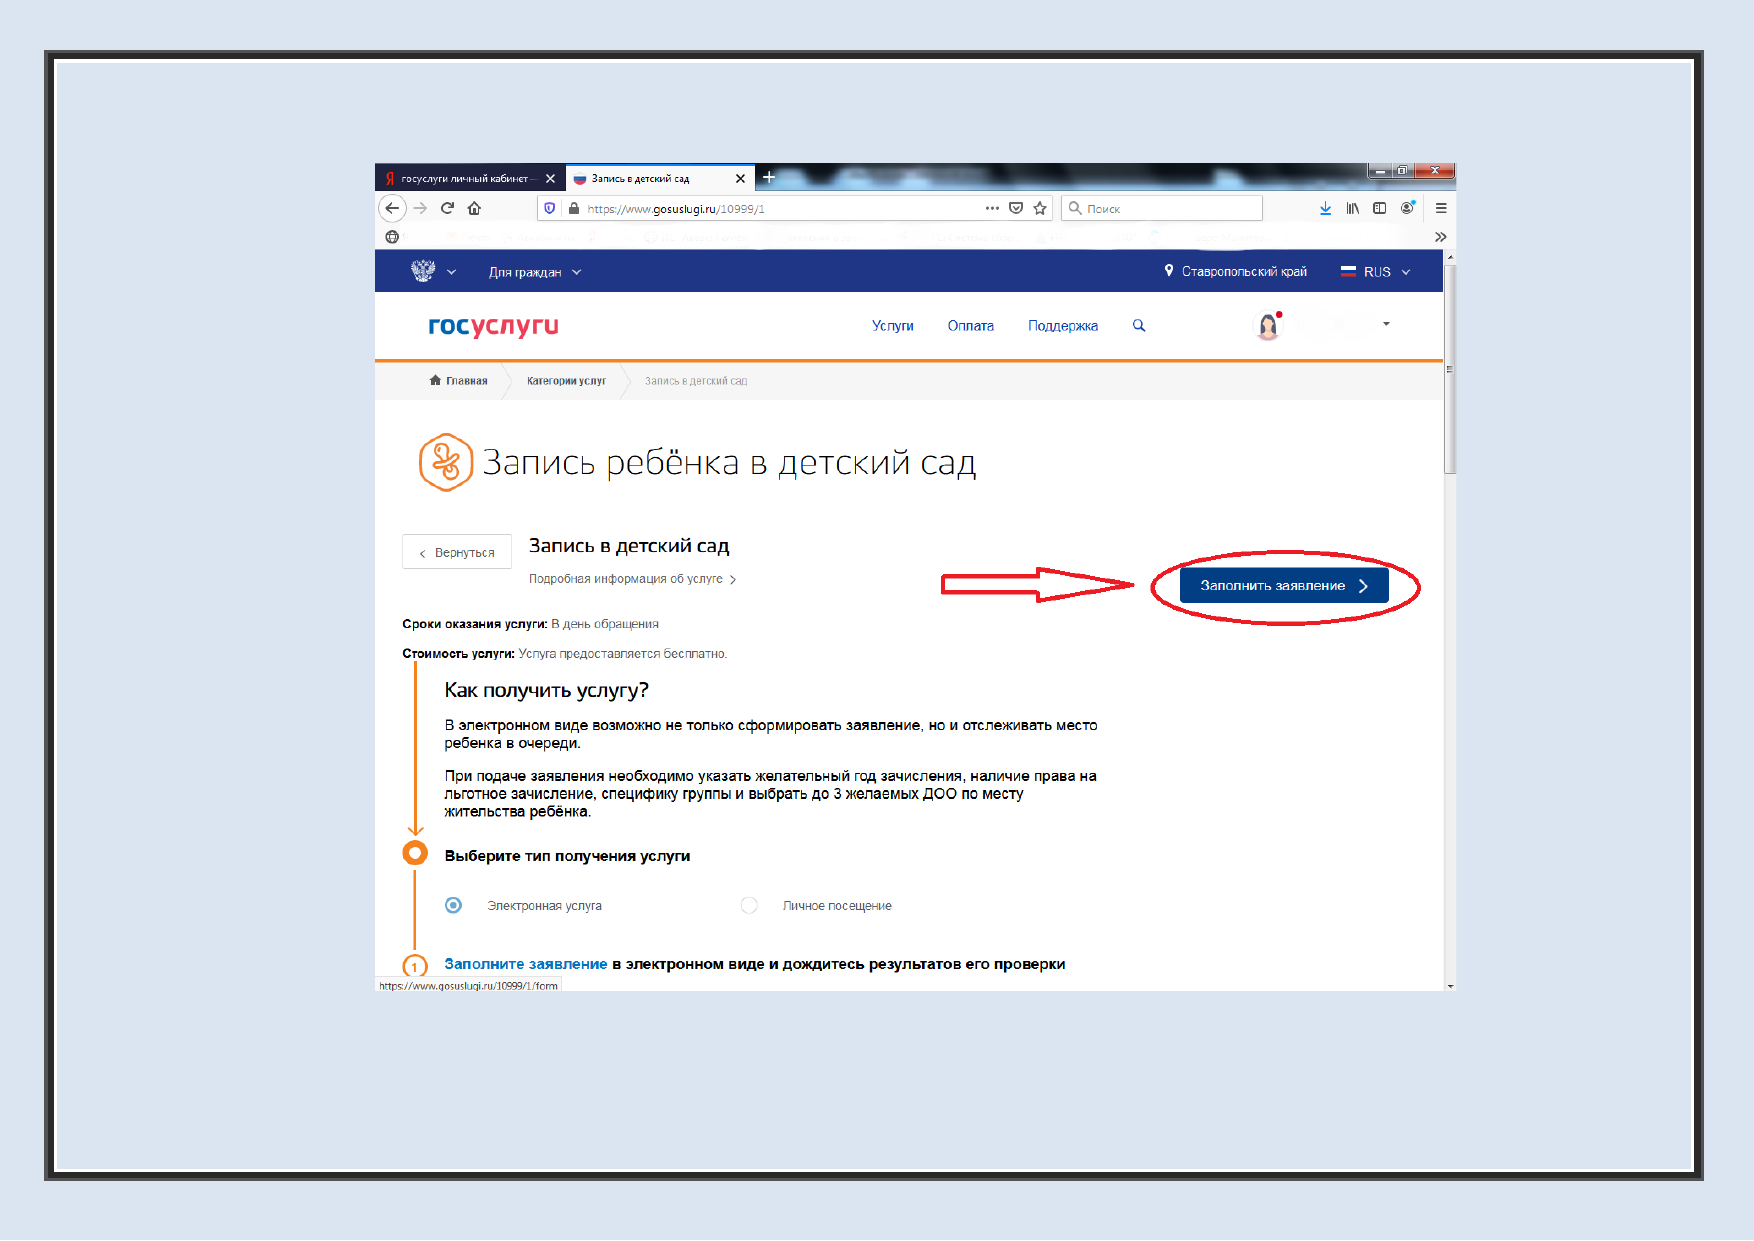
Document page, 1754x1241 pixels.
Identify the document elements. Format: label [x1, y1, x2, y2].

picture [375, 163, 1457, 991]
